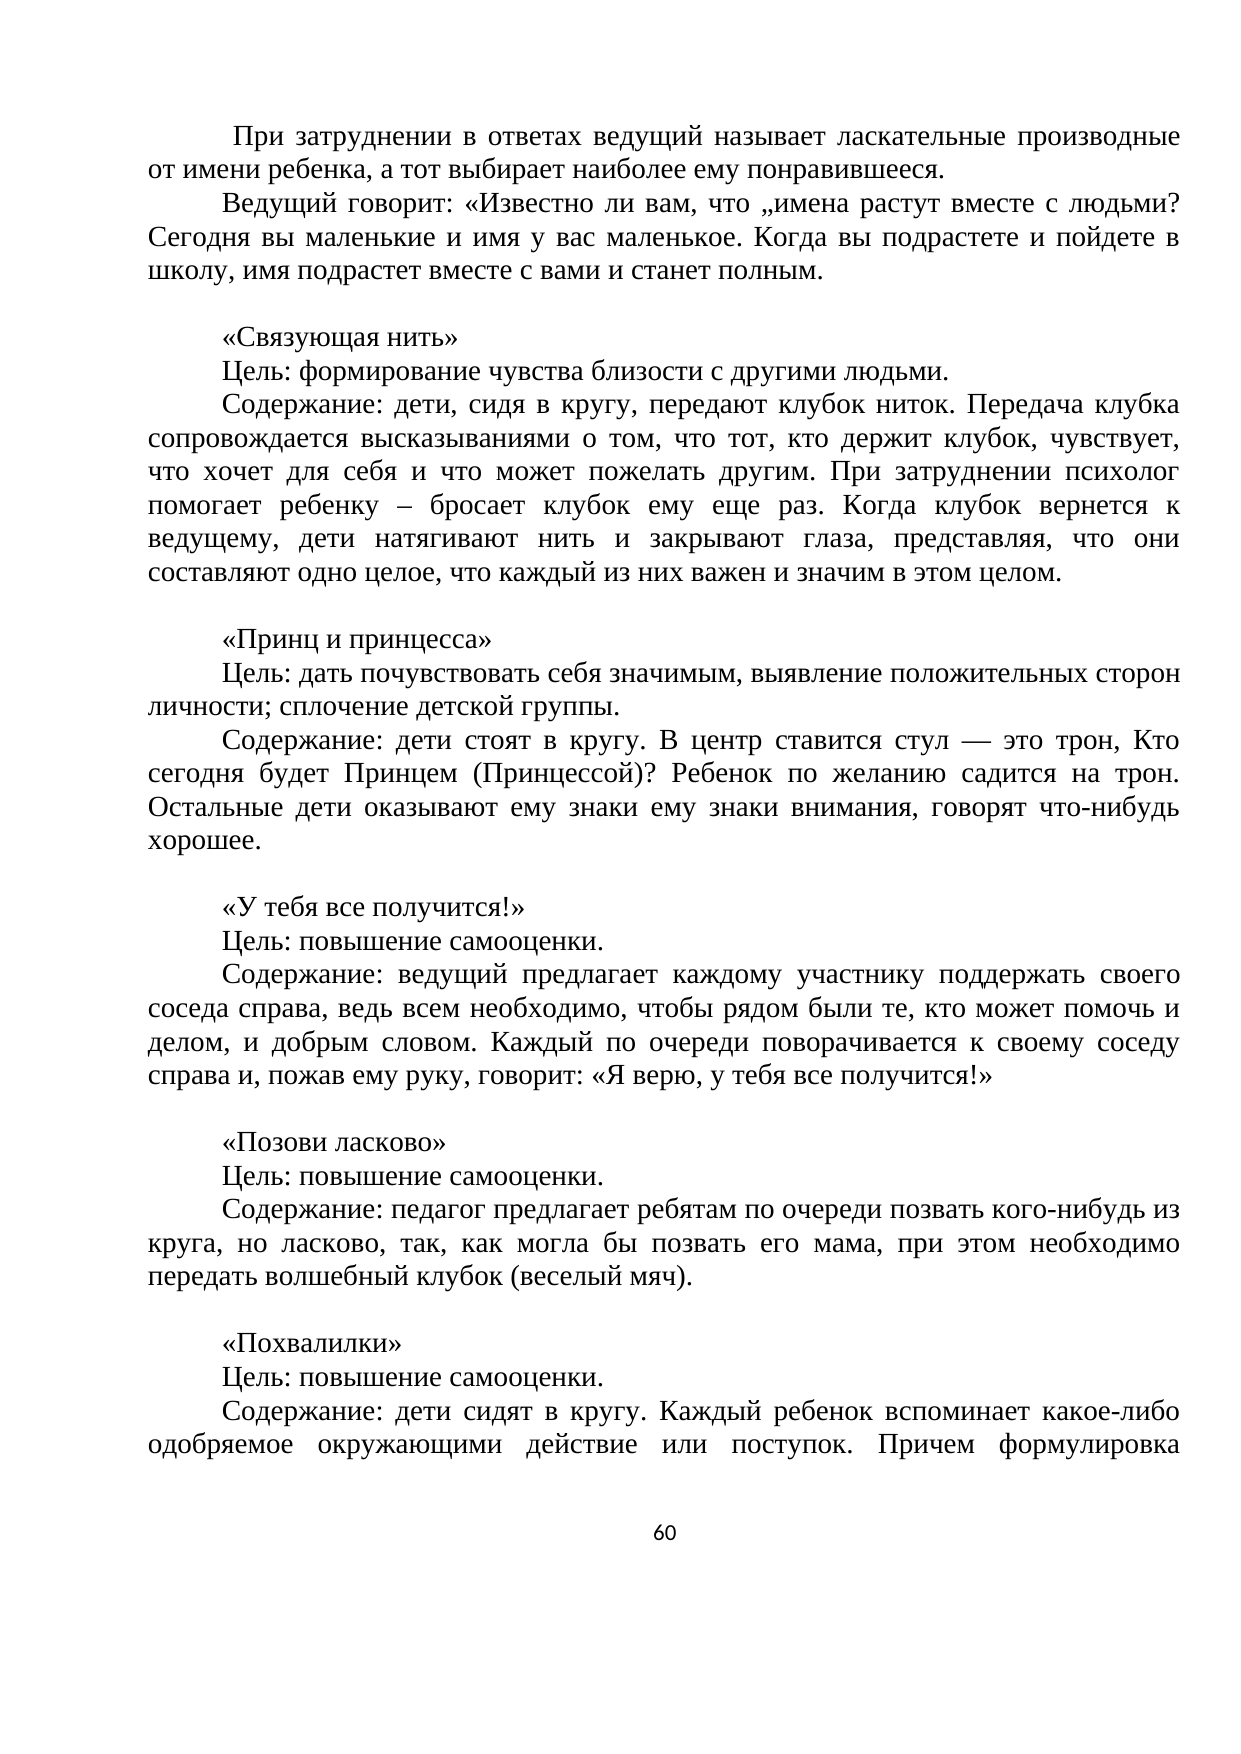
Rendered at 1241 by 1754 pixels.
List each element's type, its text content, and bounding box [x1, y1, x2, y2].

text «У тебя все получится!» [148, 889, 1181, 923]
text Содержание: педагог предлагает ребятам по очереди позвать кого-нибудь из круга, но ласково, так, как могла бы позвать его мама, при этом необходимо передать волшебный клубок (веселый мяч). [148, 1191, 1181, 1292]
text Ведущий говорит: «Известно ли вам, что „имена растут вместе с людьми? Сегодня вы маленькие и имя у вас маленькое. Когда вы подрастете и пойдете в школу, имя подрастет вместе с вами и станет полным. [148, 185, 1181, 286]
text Цель: формирование чувства близости с другими людьми. [148, 353, 1181, 386]
text Цель: повышение самооценки. [148, 1158, 1181, 1191]
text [148, 1393, 1181, 1460]
text «Позови ласково» [148, 1124, 1181, 1158]
text «Похвалилки» [148, 1326, 1181, 1359]
text При затруднении в ответах ведущий называет ласкательные производные от имени ребенка, а тот выбирает наиболее ему понравившееся. [148, 118, 1181, 185]
text Цель: повышение самооценки. [148, 1359, 1181, 1393]
text Содержание: ведущий предлагает каждому участнику поддержать своего соседа справа, ведь всем необходимо, чтобы рядом были те, кто может помочь и делом, и добрым словом. Каждый по очереди поворачивается к своему соседу справа и, пожав ему руку, говорит: «Я верю, у тебя все получится!» [148, 957, 1181, 1091]
text «Принц и принцесса» [148, 621, 1181, 655]
text «Связующая нить» [148, 319, 1181, 353]
text Цель: дать почувствовать себя значимым, выявление положительных сторон личности; сплочение детской группы. [148, 655, 1181, 722]
text Содержание: дети, сидя в кругу, передают клубок ниток. Передача клубка сопровождается высказываниями о том, что тот, кто держит клубок, чувствует, что хочет для себя и что может пожелать другим. При затруднении психолог помогает ребенку – бросает клубок ему еще раз. Когда клубок вернется к ведущему, дети натягивают нить и закрывают глаза, представляя, что они составляют одно целое, что каждый из них важен и значим в этом целом. [148, 386, 1181, 588]
text Цель: повышение самооценки. [148, 923, 1181, 957]
text Содержание: дети стоят в кругу. В центр ставится стул — это трон, Кто сегодня будет Принцем (Принцессой)? Ребенок по желанию садится на трон. Остальные дети оказывают ему знаки ему знаки внимания, говорят что-нибудь хорошее. [148, 722, 1181, 856]
